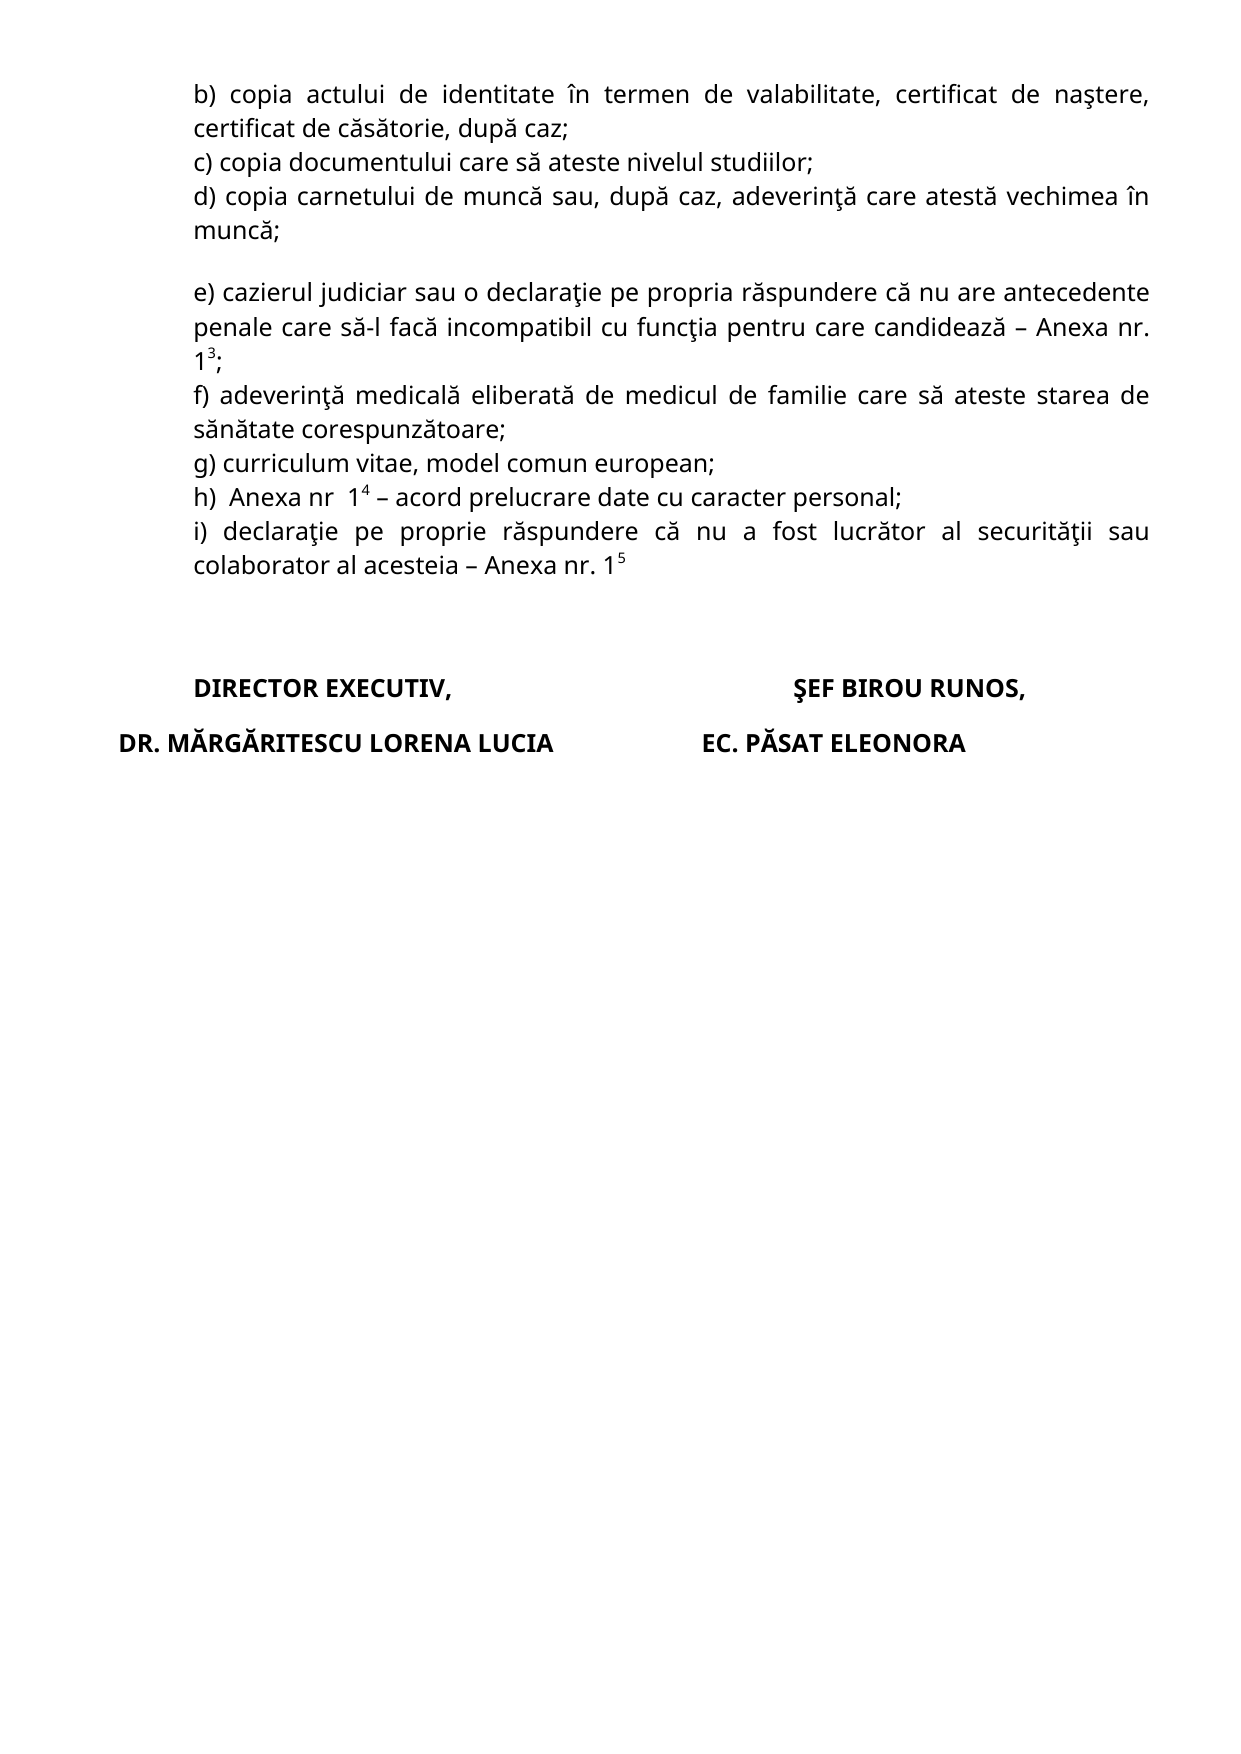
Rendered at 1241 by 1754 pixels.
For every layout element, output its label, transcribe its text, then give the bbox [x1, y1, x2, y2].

text f) adeverinţă medicală eliberată de medicul de familie care să ateste starea de sănătate corespunzătoare; [193, 377, 1152, 445]
text DR. MĂRGĂRITESCU LORENA LUCIA EC. PĂSAT ELEONORA [118, 726, 1152, 759]
text e) cazierul judiciar sau o declaraţie pe propria răspundere că nu are antecedente penale care să-l facă incompatibil cu funcţia pentru care candidează – Anexa nr. 13; [193, 275, 1152, 377]
text h) Anexa nr 14 – acord prelucrare date cu caracter personal; [118, 479, 1152, 513]
text DIRECTOR EXECUTIV, ŞEF BIROU RUNOS, [118, 671, 1152, 705]
text d) copia carnetului de muncă sau, după caz, adeverinţă care atestă vechimea în muncă; [193, 179, 1152, 247]
text c) copia documentului care să ateste nivelul studiilor; [118, 145, 1152, 179]
text g) curriculum vitae, model comun european; [118, 445, 1152, 479]
text b) copia actului de identitate în termen de valabilitate, certificat de naştere, certificat de căsătorie, după caz; [193, 77, 1152, 145]
text i) declaraţie pe proprie răspundere că nu a fost lucrător al securităţii sau colaborator al acesteia – Anexa nr. 15 [193, 513, 1152, 582]
